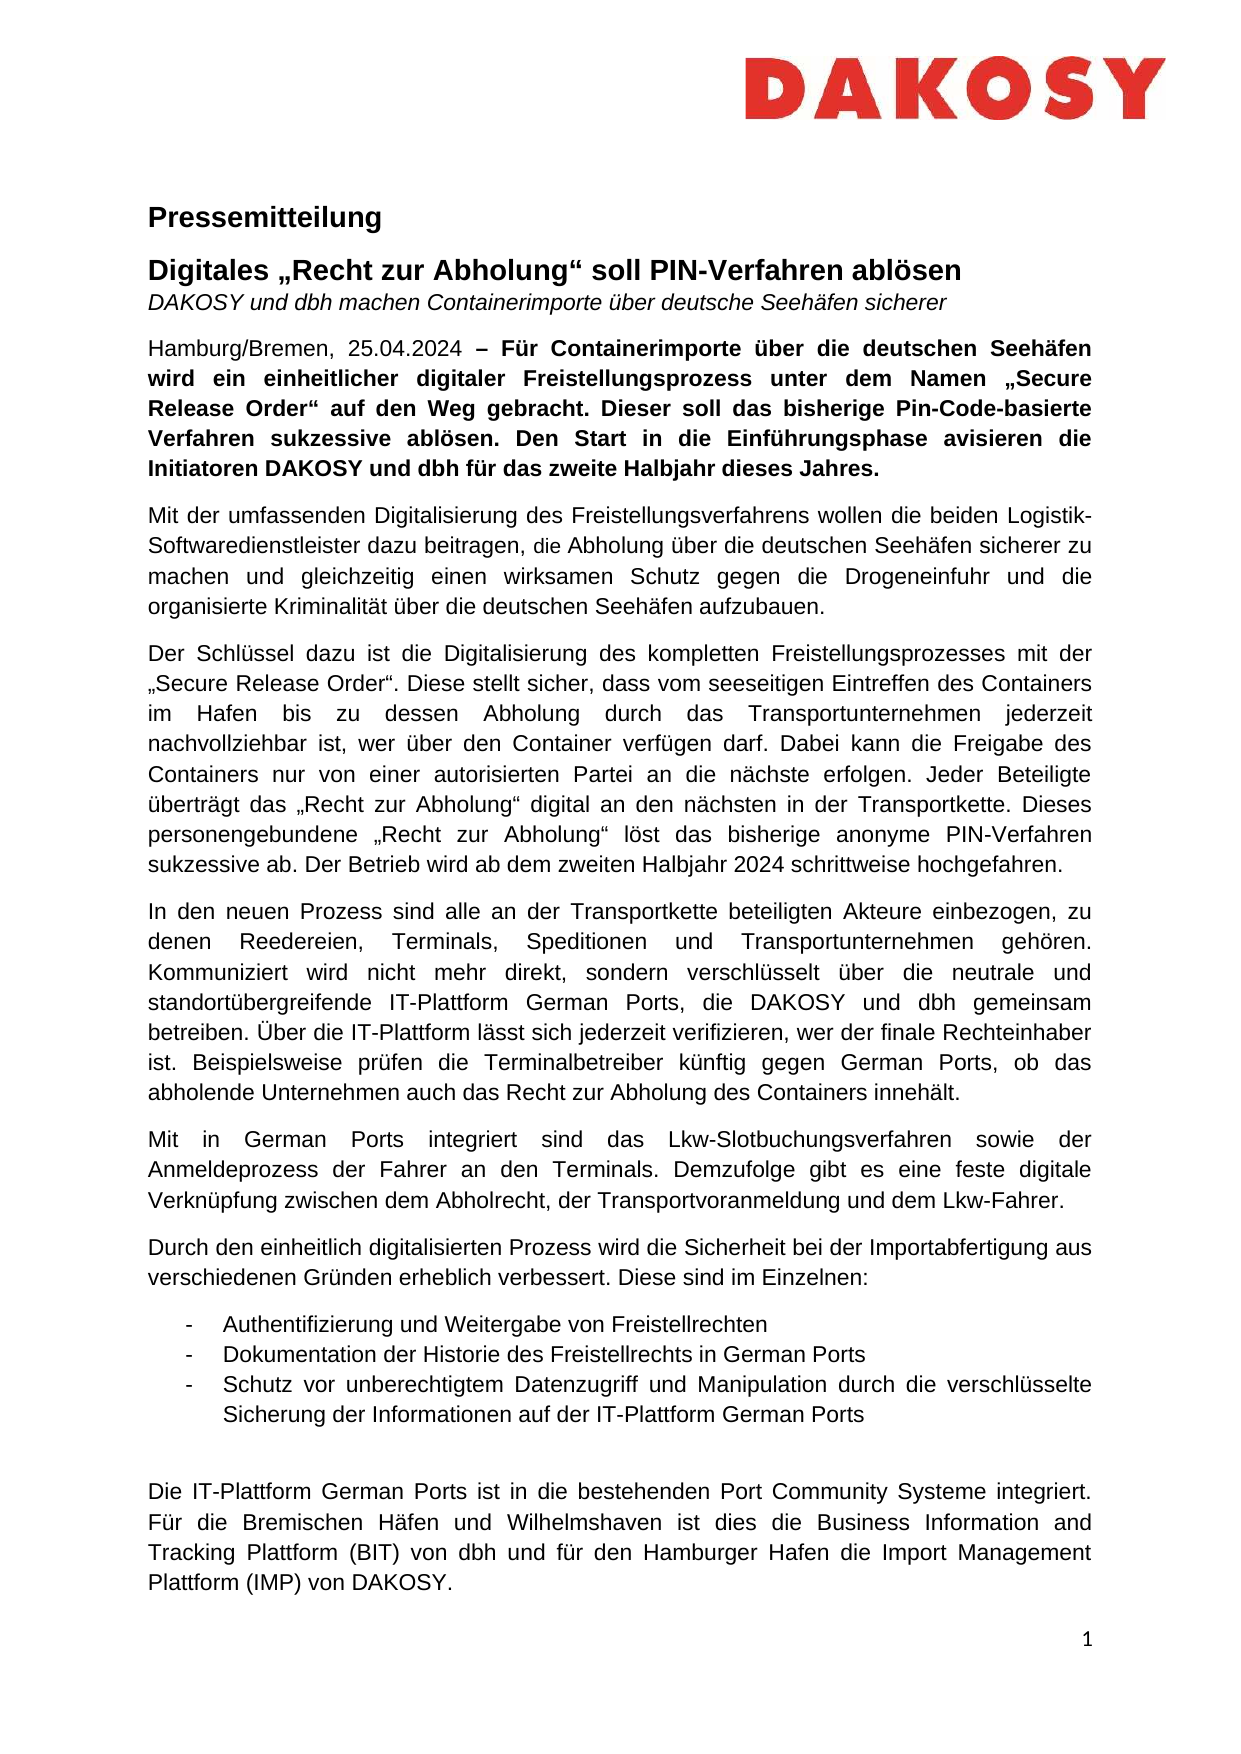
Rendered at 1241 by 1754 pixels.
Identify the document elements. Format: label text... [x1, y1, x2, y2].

text DAKOSY und dbh machen Containerimporte über deutsche Seehäfen sicherer [148, 289, 1093, 316]
text Pressemitteilung [148, 200, 1093, 234]
text Der Schlüssel dazu ist die Digitalisierung des kompletten Freistellungsprozesses mit der „Secure Release Order“. Diese stellt sicher, dass vom seeseitigen Eintreffen des Containers im Hafen bis zu dessen Abholung durch das Transportunternehmen jederzeit nachvollziehbar ist, wer über den Container verfügen darf. Dabei kann die Freigabe des Containers nur von einer autorisierten Partei an die nächste erfolgen. Jeder Beteiligte überträgt das „Recht zur Abholung“ digital an den nächsten in der Transportkette. Dieses personengebundene „Recht zur Abholung“ löst das bisherige anonyme PIN-Verfahren sukzessive ab. Der Betrieb wird ab dem zweiten Halbjahr 2024 schrittweise hochgefahren. [148, 640, 1093, 877]
list Authentifizierung und Weitergabe von Freistellrechten [185, 1311, 1093, 1337]
text Mit in German Ports integriert sind das Lkw-Slotbuchungsverfahren sowie der Anmeldeprozess der Fahrer an den Terminals. Demzufolge gibt es eine feste digitale Verknüpfung zwischen dem Abholrecht, der Transportvoranmeldung und dem Lkw-Fahrer. [148, 1126, 1093, 1213]
text Die IT-Plattform German Ports ist in die bestehenden Port Community Systeme integriert. Für die Bremischen Häfen und Wilhelmshaven ist dies die Business Information and Tracking Plattform (BIT) von dbh und für den Hamburger Hafen die Import Management Plattform (IMP) von DAKOSY. [148, 1478, 1093, 1595]
text Digitales „Recht zur Abholung“ soll PIN-Verfahren ablösen [148, 253, 1093, 287]
text Mit der umfassenden Digitalisierung des Freistellungsverfahrens wollen die beiden Logistik-Softwaredienstleister dazu beitragen, die Abholung über die deutschen Seehäfen sicherer zu machen und gleichzeitig einen wirksamen Schutz gegen die Drogeneinfuhr und die organisierte Kriminalität über die deutschen Seehäfen aufzubauen. [148, 502, 1093, 619]
text Durch den einheitlich digitalisierten Prozess wird die Sicherheit bei der Importabfertigung aus verschiedenen Gründen erheblich verbessert. Diese sind im Einzelnen: [148, 1233, 1093, 1290]
text Hamburg/Bremen, 25.04.2024 – Für Containerimporte über die deutschen Seehäfen wird ein einheitlicher digitaler Freistellungsprozess unter dem Namen „Secure Release Order“ auf den Weg gebracht. Dieser soll das bisherige Pin-Code-basierte Verfahren sukzessive ablösen. Den Start in die Einführungsphase avisieren die Initiatoren DAKOSY und dbh für das zweite Halbjahr dieses Jahres. [148, 334, 1093, 482]
list Dokumentation der Historie des Freistellrechts in German Ports [185, 1341, 1093, 1367]
list Schutz vor unberechtigtem Datenzugriff und Manipulation durch die verschlüsselte Sicherung der Informationen auf der IT-Plattform German Ports [185, 1371, 1093, 1427]
text In den neuen Prozess sind alle an der Transportkette beteiligten Akteure einbezogen, zu denen Reedereien, Terminals, Speditionen und Transportunternehmen gehören. Kommuniziert wird nicht mehr direkt, sondern verschlüsselt über die neutrale und standortübergreifende IT-Plattform German Ports, die DAKOSY und dbh gemeinsam betreiben. Über die IT-Plattform lässt sich jederzeit verifizieren, wer der finale Rechteinhaber ist. Beispielsweise prüfen die Terminalbetreiber künftig gegen German Ports, ob das abholende Unternehmen auch das Recht zur Abholung des Containers innehält. [148, 898, 1093, 1106]
picture [745, 56, 1166, 120]
